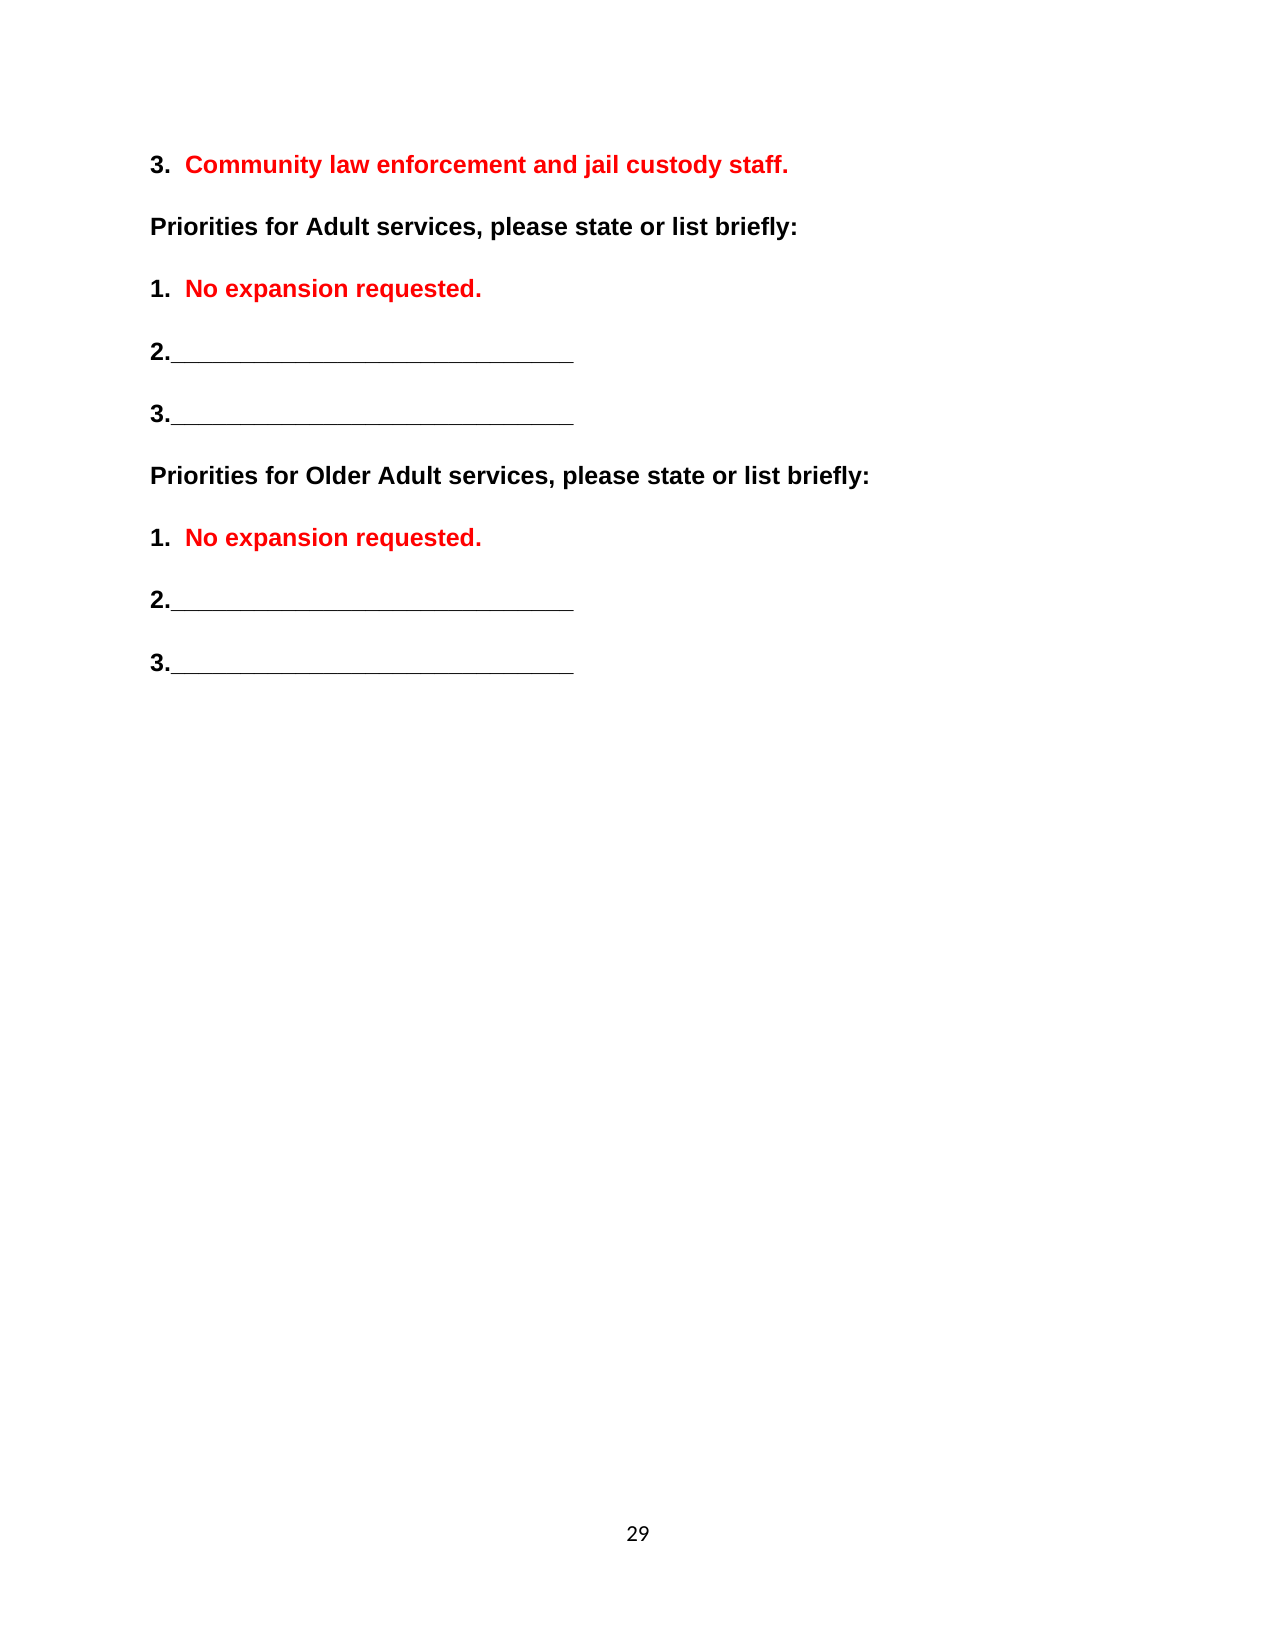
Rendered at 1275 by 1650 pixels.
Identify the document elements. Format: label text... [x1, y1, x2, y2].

text Priorities for Older Adult services, please state or list briefly: [150, 461, 1125, 490]
text 1. No expansion requested. [150, 523, 1125, 552]
text 1. No expansion requested. [150, 274, 1125, 303]
text 3._____________________________ [150, 399, 1125, 427]
text 3. Community law enforcement and jail custody staff. [150, 150, 1125, 179]
text 2._____________________________ [150, 585, 1125, 614]
text 3._____________________________ [150, 647, 1125, 676]
text 2._____________________________ [150, 337, 1125, 365]
text Priorities for Adult services, please state or list briefly: [150, 212, 1125, 241]
